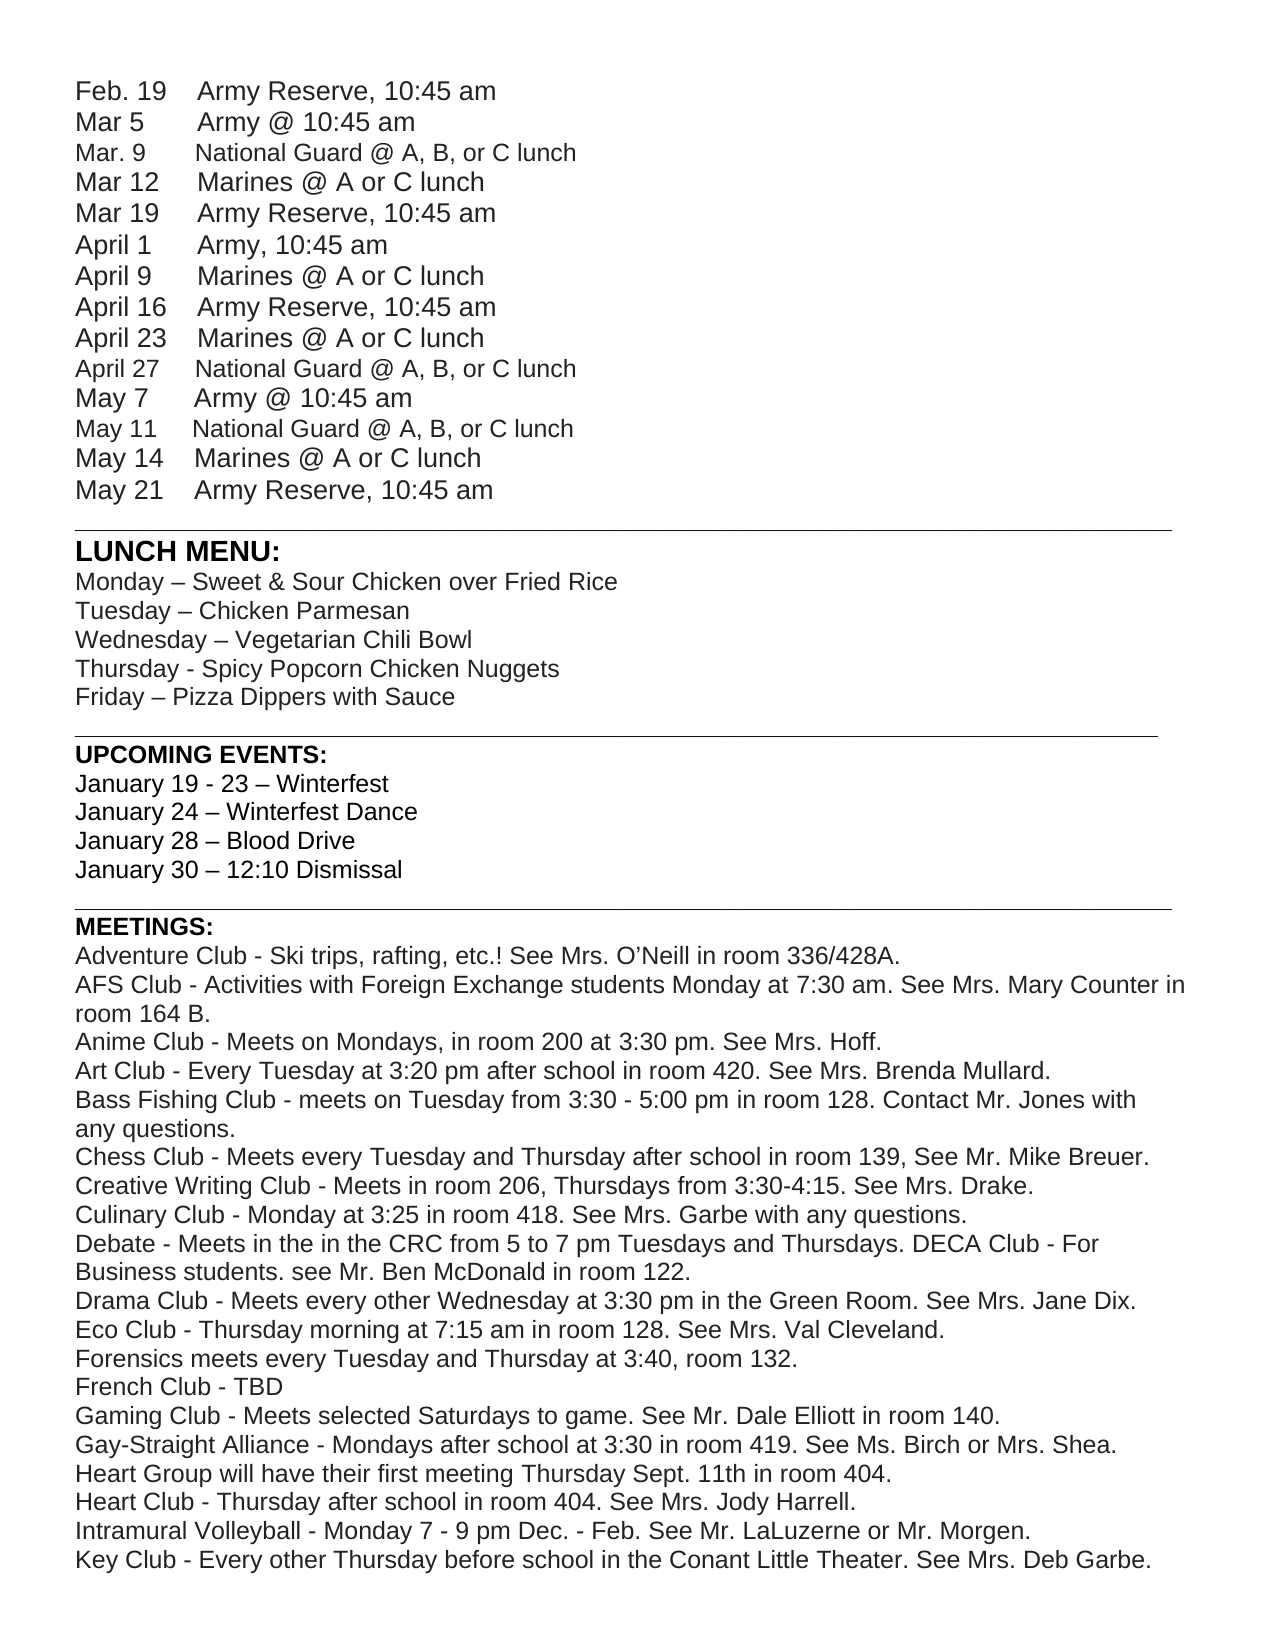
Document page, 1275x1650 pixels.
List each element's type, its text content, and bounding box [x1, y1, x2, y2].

text January 28 – Blood Drive [75, 826, 1200, 855]
text Feb. 19 Army Reserve, 10:45 am [75, 75, 1200, 106]
text MEETINGS: [75, 912, 1200, 941]
text Wednesday – Vegetarian Chili Bowl [75, 625, 1200, 653]
text Bass Fishing Club - meets on Tuesday from 3:30 - 5:00 pm in room 128. Contact Mr. Jones with [75, 1085, 1200, 1113]
text Mar 5 Army @ 10:45 am [75, 106, 1200, 137]
text Gaming Club - Meets selected Saturdays to game. See Mr. Dale Elliott in room 140. [75, 1401, 1200, 1430]
text April 27 National Guard @ A, B, or C lunch [75, 354, 1200, 382]
text Key Club - Every other Thursday before school in the Conant Little Theater. See Mrs. Deb Garbe. [75, 1545, 1200, 1573]
text Anime Club - Meets on Mondays, in room 200 at 3:30 pm. See Mrs. Hoff. [75, 1027, 1200, 1056]
text Mar. 9 National Guard @ A, B, or C lunch [75, 137, 1200, 166]
text Thursday - Spicy Popcorn Chicken Nuggets [75, 653, 1200, 682]
text Debate - Meets in the in the CRC from 5 to 7 pm Tuesdays and Thursdays. DECA Club - For Business students. see Mr. Ben McDonald in room 122. [75, 1228, 1200, 1286]
text April 9 Marines @ A or C lunch [75, 260, 1200, 291]
text Heart Group will have their first meeting Thursday Sept. 11th in room 404. [75, 1458, 1200, 1487]
text Culinary Club - Monday at 3:25 in room 418. See Mrs. Garbe with any questions. [75, 1200, 1200, 1228]
text LUNCH MENU: [75, 534, 1200, 567]
text _______________________________________________________________________________ [75, 883, 1200, 912]
text any questions. [75, 1113, 1200, 1142]
text French Club - TBD [75, 1372, 1200, 1401]
text ______________________________________________________________________________ [75, 711, 1200, 740]
text Drama Club - Meets every other Wednesday at 3:30 pm in the Green Room. See Mrs. Jane Dix. [75, 1286, 1200, 1315]
text AFS Club - Activities with Foreign Exchange students Monday at 7:30 am. See Mrs. Mary Counter in room 164 B. [75, 970, 1200, 1027]
text Intramural Volleyball - Monday 7 - 9 pm Dec. - Feb. See Mr. LaLuzerne or Mr. Morgen. [75, 1516, 1200, 1545]
text Friday – Pizza Dippers with Sauce [75, 682, 1200, 711]
text Eco Club - Thursday morning at 7:15 am in room 128. See Mrs. Val Cleveland. [75, 1315, 1200, 1343]
text Chess Club - Meets every Tuesday and Thursday after school in room 139, See Mr. Mike Breuer. [75, 1142, 1200, 1171]
text April 16 Army Reserve, 10:45 am [75, 291, 1200, 322]
text May 14 Marines @ A or C lunch [75, 442, 1200, 474]
text Gay-Straight Alliance - Mondays after school at 3:30 in room 419. See Ms. Birch or Mrs. Shea. [75, 1430, 1200, 1458]
text January 24 – Winterfest Dance [75, 797, 1200, 826]
text Art Club - Every Tuesday at 3:20 pm after school in room 420. See Mrs. Brenda Mullard. [75, 1056, 1200, 1085]
text Heart Club - Thursday after school in room 404. See Mrs. Jody Harrell. [75, 1487, 1200, 1516]
text UPCOMING EVENTS: [75, 740, 1200, 768]
text May 11 National Guard @ A, B, or C lunch [75, 414, 1200, 442]
text April 23 Marines @ A or C lunch [75, 322, 1200, 354]
text Monday – Sweet & Sour Chicken over Fried Rice [75, 567, 1200, 596]
text April 1 Army, 10:45 am [75, 229, 1200, 260]
text _______________________________________________________________________________ [75, 505, 1200, 534]
text May 7 Army @ 10:45 am [75, 382, 1200, 414]
text January 30 – 12:10 Dismissal [75, 855, 1200, 883]
text Tuesday – Chicken Parmesan [75, 596, 1200, 625]
text January 19 - 23 – Winterfest [75, 768, 1200, 797]
text Creative Writing Club - Meets in room 206, Thursdays from 3:30-4:15. See Mrs. Drake. [75, 1171, 1200, 1200]
text Mar 19 Army Reserve, 10:45 am [75, 197, 1200, 229]
text Forensics meets every Tuesday and Thursday at 3:40, room 132. [75, 1343, 1200, 1372]
text Adventure Club - Ski trips, rafting, etc.! See Mrs. O’Neill in room 336/428A. [75, 941, 1200, 970]
text Mar 12 Marines @ A or C lunch [75, 166, 1200, 197]
text May 21 Army Reserve, 10:45 am [75, 474, 1200, 505]
